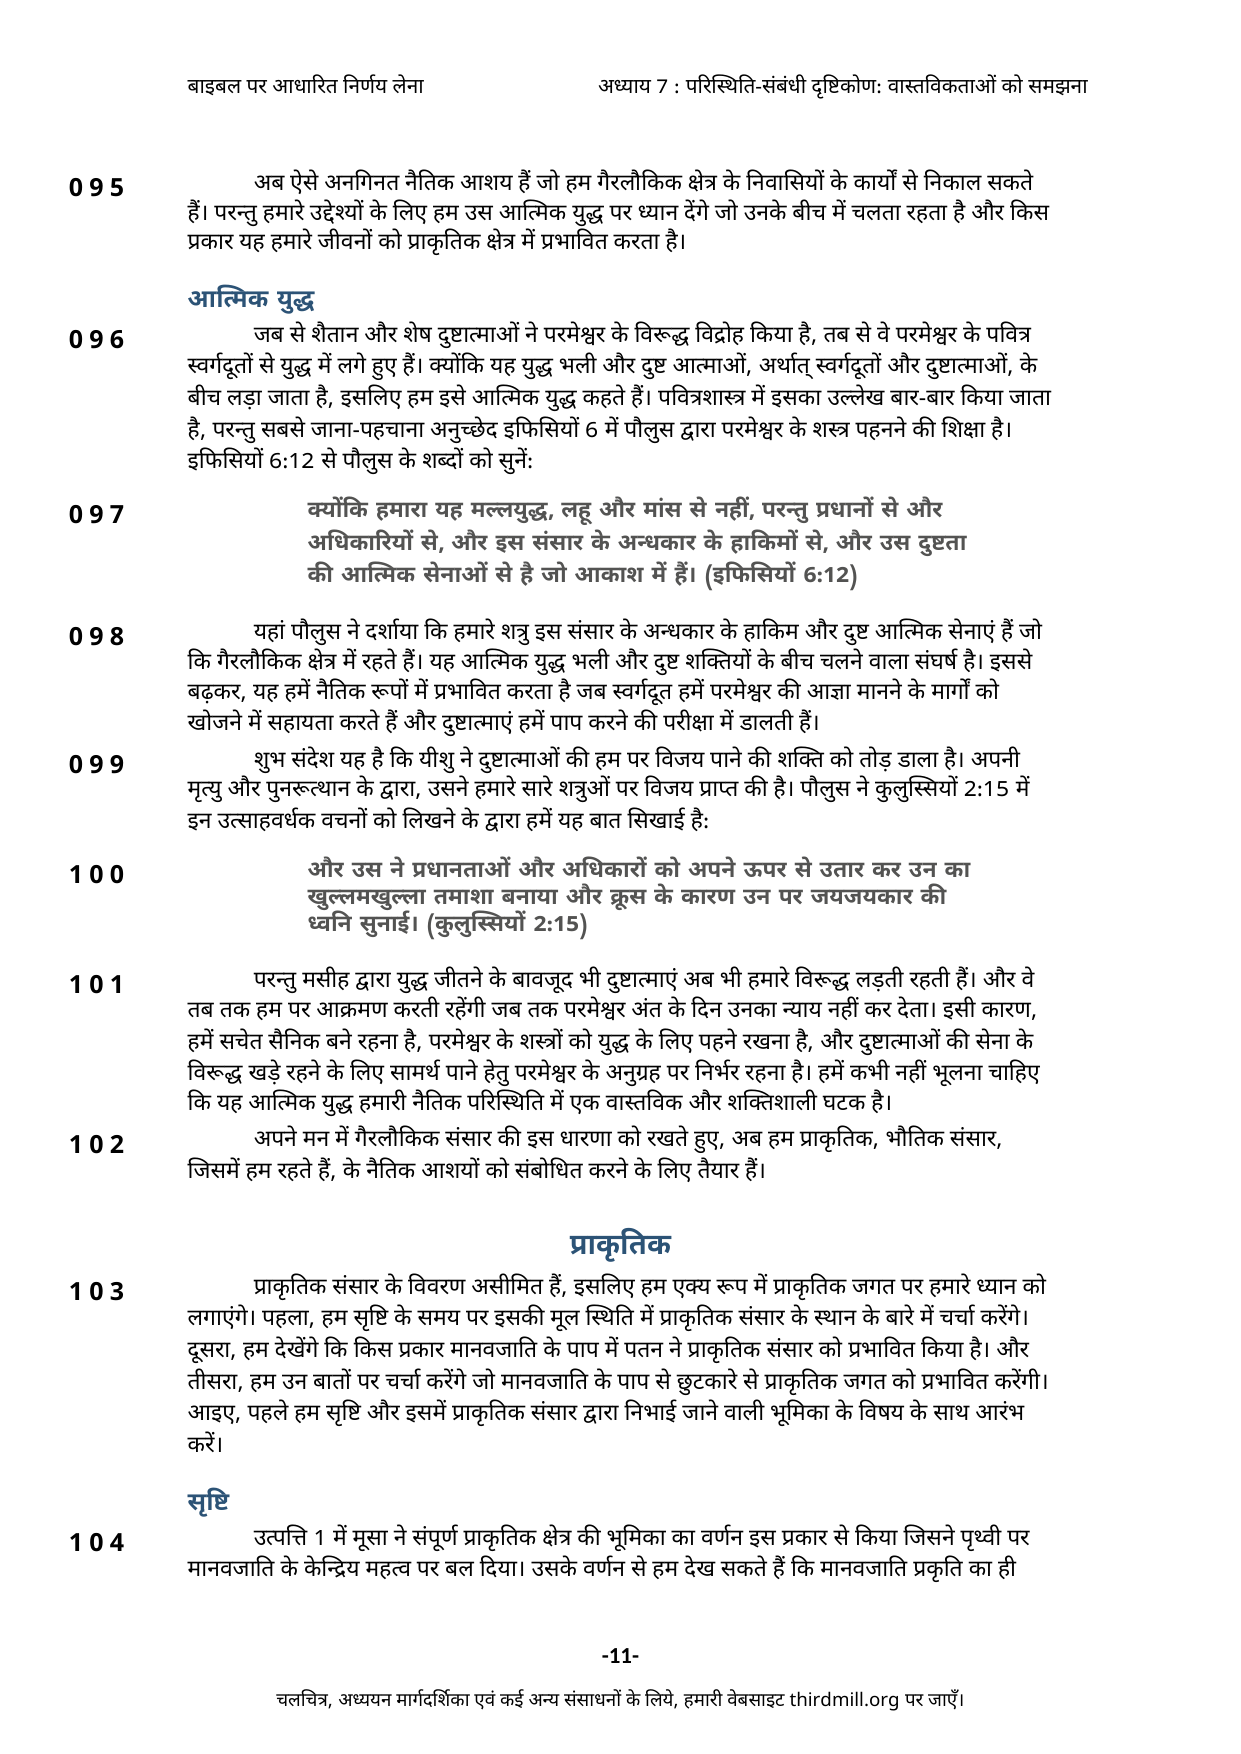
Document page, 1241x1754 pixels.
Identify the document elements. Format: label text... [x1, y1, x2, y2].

text जब से शैतान और शेष दुष्टात्माओं ने परमेश्वर के विरूद्ध विद्रोह किया है, तब से वे परमेश्वर के पवित्र स्वर्गदूतों से युद्ध में लगे हुए हैं। क्योंकि यह युद्ध भली और दुष्ट आत्माओं, अर्थात् स्वर्गदूतों और दुष्टात्माओं, के बीच लड़ा जाता है, इसलिए हम इसे आत्मिक युद्ध कहते हैं। पवित्रशास्त्र में इसका उल्लेख बार-बार किया जाता है, परन्तु सबसे जाना-पहचाना अनुच्छेद इफिसियों 6 में पौलुस द्वारा परमेश्वर के शस्त्र पहनने की शिक्षा है। इफिसियों 6:12 से पौलुस के शब्दों को सुनें: [187, 322, 1053, 480]
text शुभ संदेश यह है कि यीशु ने दुष्टात्माओं की हम पर विजय पाने की शक्ति को तोड़ डाला है। अपनी मृत्यु और पुनरूत्थान के द्वारा, उसने हमारे सारे शत्रुओं पर विजय प्राप्त की है। पौलुस ने कुलुस्सियों 2:15 में इन उत्साहवर्धक वचनों को लिखने के द्वारा हमें यह बात सिखाई है: [187, 746, 1053, 840]
subtitle आत्मिक युद्ध [187, 284, 1053, 313]
subtitle प्राकृतिक [187, 1227, 1053, 1261]
text अब ऐसे अनगिनत नैतिक आशय हैं जो हम गैरलौकिक क्षेत्र के निवासियों के कार्यों से निकाल सकते हैं। परन्तु हमारे उद्देश्यों के लिए हम उस आत्मिक युद्ध पर ध्यान देंगे जो उनके बीच में चलता रहता है और किस प्रकार यह हमारे जीवनों को प्राकृतिक क्षेत्र में प्रभावित करता है। [187, 169, 1053, 259]
text अपने मन में गैरलौकिक संसार की इस धारणा को रखते हुए, अब हम प्राकृतिक, भौतिक संसार, जिसमें हम रहते हैं, के नैतिक आशयों को संबोधित करने के लिए तैयार हैं। [187, 1126, 1053, 1190]
text प्राकृतिक संसार के विवरण असीमित हैं, इसलिए हम एक्य रूप में प्राकृतिक जगत पर हमारे ध्यान को लगाएंगे। पहला, हम सृष्टि के समय पर इसकी मूल स्थिति में प्राकृतिक संसार के स्थान के बारे में चर्चा करेंगे। दूसरा, हम देखेंगे कि किस प्रकार मानवजाति के पाप में पतन ने प्राकृतिक संसार को प्रभावित किया है। और तीसरा, हम उन बातों पर चर्चा करेंगे जो मानवजाति के पाप से छुटकारे से प्राकृतिक जगत को प्रभावित करेंगी। आइए, पहले हम सृष्टि और इसमें प्राकृतिक संसार द्वारा निभाई जाने वाली भूमिका के विषय के साथ आरंभ करें। [187, 1274, 1053, 1462]
text परन्तु मसीह द्वारा युद्ध जीतने के बावजूद भी दुष्टात्माएं अब भी हमारे विरूद्ध लड़ती रहती हैं। और वे तब तक हम पर आक्रमण करती रहेंगी जब तक परमेश्वर अंत के दिन उनका न्याय नहीं कर देता। इसी कारण, हमें सचेत सैनिक बने रहना है, परमेश्वर के शस्त्रों को युद्ध के लिए पहने रखना है, और दुष्टात्माओं की सेना के विरूद्ध खड़े रहने के लिए सामर्थ पाने हेतु परमेश्वर के अनुग्रह पर निर्भर रहना है। हमें कभी नहीं भूलना चाहिए कि यह आत्मिक युद्ध हमारी नैतिक परिस्थिति में एक वास्तविक और शक्तिशाली घटक है। [187, 967, 1053, 1120]
text क्योंकि हमारा यह मल्लयुद्ध, लहू और मांस से नहीं, परन्तु प्रधानों से और अधिकारियों से, और इस संसार के अन्धकार के हाकिमों से, और उस दुष्टता की आत्मिक सेनाओं से है जो आकाश में हैं। (इफिसियों 6:12) [307, 497, 978, 594]
text यहां पौलुस ने दर्शाया कि हमारे शत्रु इस संसार के अन्धकार के हाकिम और दुष्ट आत्मिक सेनाएं हैं जो कि गैरलौकिक क्षेत्र में रहते हैं। यह आत्मिक युद्ध भली और दुष्ट शक्तियों के बीच चलने वाला संघर्ष है। इससे बढ़कर, यह हमें नैतिक रूपों में प्रभावित करता है जब स्वर्गदूत हमें परमेश्वर की आज्ञा मानने के मार्गों को खोजने में सहायता करते हैं और दुष्टात्माएं हमें पाप करने की परीक्षा में डालती हैं। [187, 619, 1053, 740]
text और उस ने प्रधानताओं और अधिकारों को अपने ऊपर से उतार कर उन का खुल्लमखुल्ला तमाशा बनाया और क्रूस के कारण उन पर जयजयकार की ध्वनि सुनाई। (कुलुस्सियों 2:15) [307, 856, 978, 942]
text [187, 1524, 1053, 1586]
subtitle सृष्टि [187, 1487, 1053, 1516]
